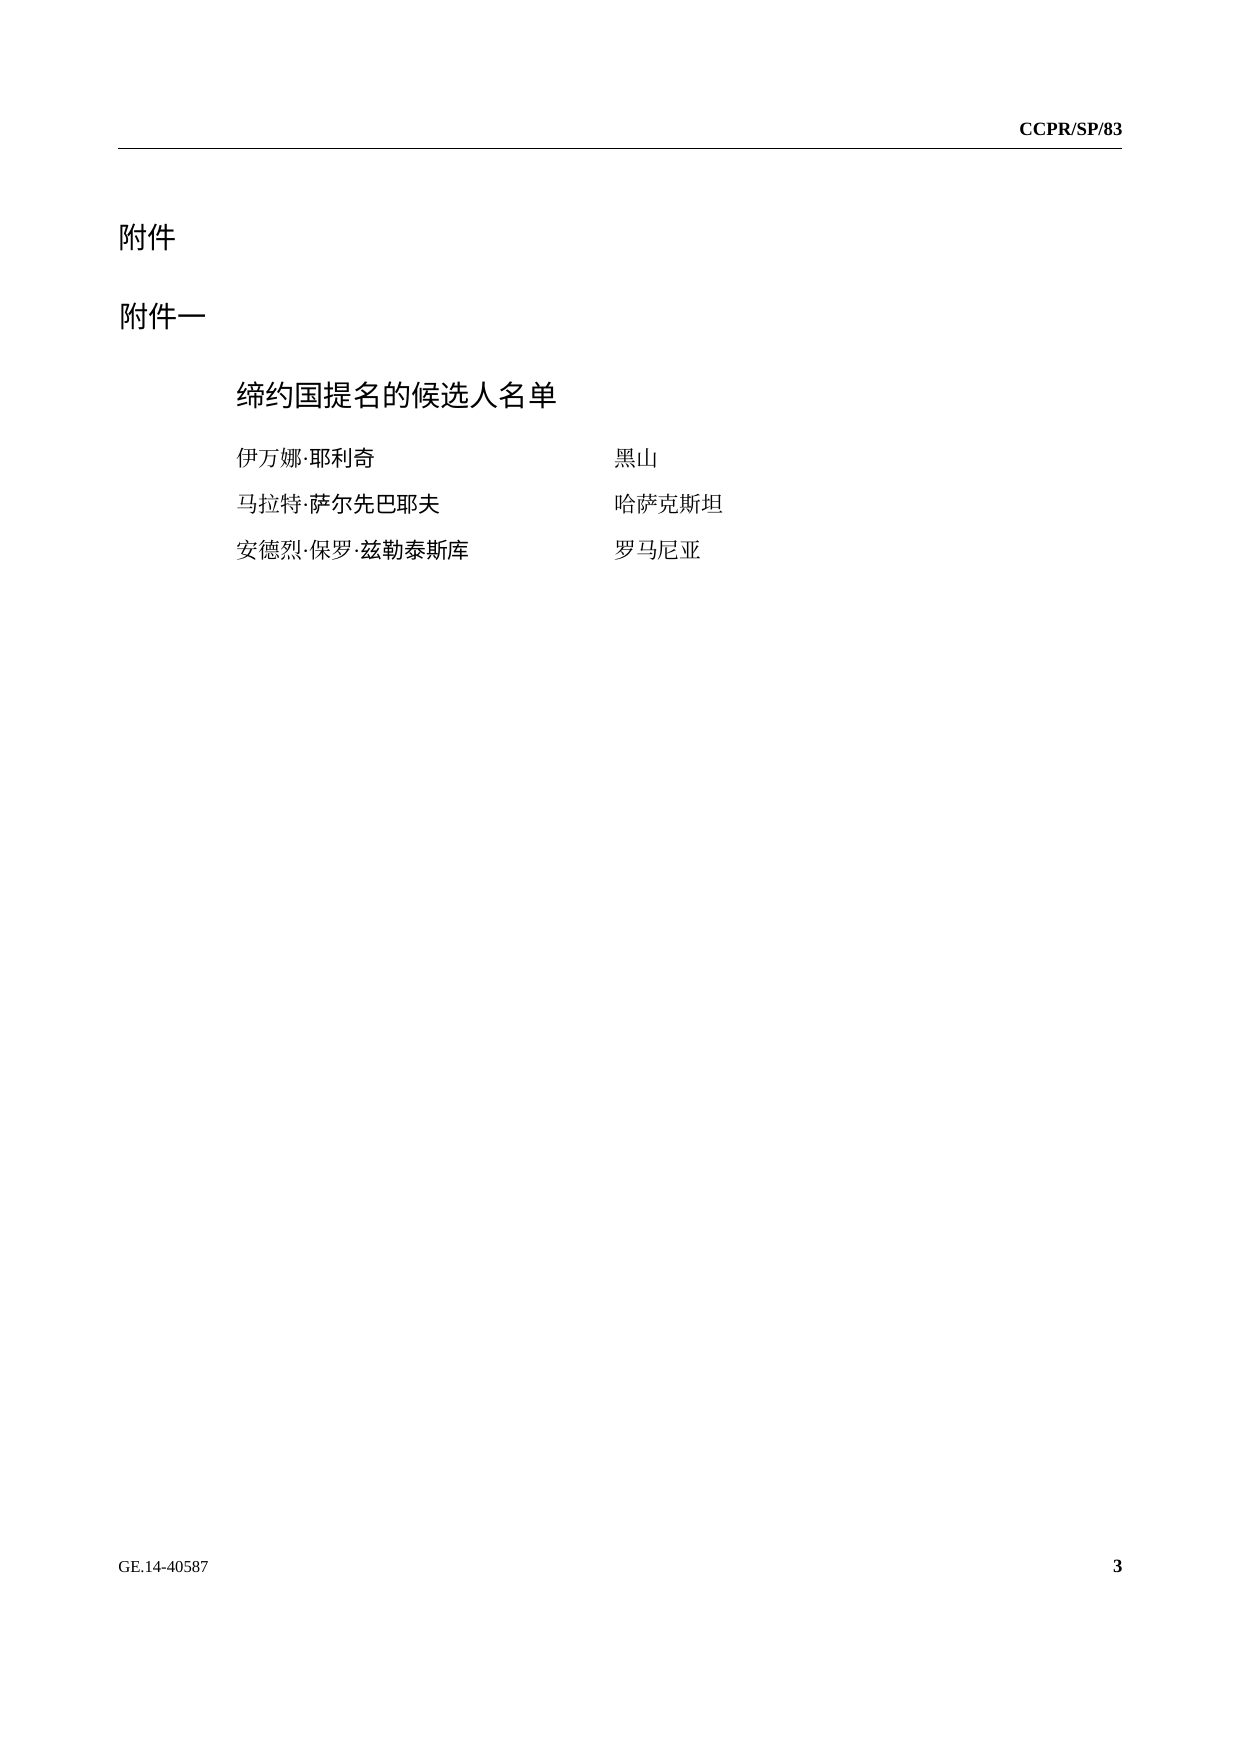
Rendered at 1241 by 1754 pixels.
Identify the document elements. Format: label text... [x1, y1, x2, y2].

text 伊万娜·耶利奇 黑山 [236, 440, 1004, 473]
text 安德烈·保罗·兹勒泰斯库 罗马尼亚 [236, 531, 1004, 565]
text 缔约国提名的候选人名单 [118, 373, 1004, 415]
text 附件 [118, 215, 1004, 256]
text 马拉特·萨尔先巴耶夫 哈萨克斯坦 [236, 486, 1004, 519]
text 附件一 [118, 294, 1004, 336]
